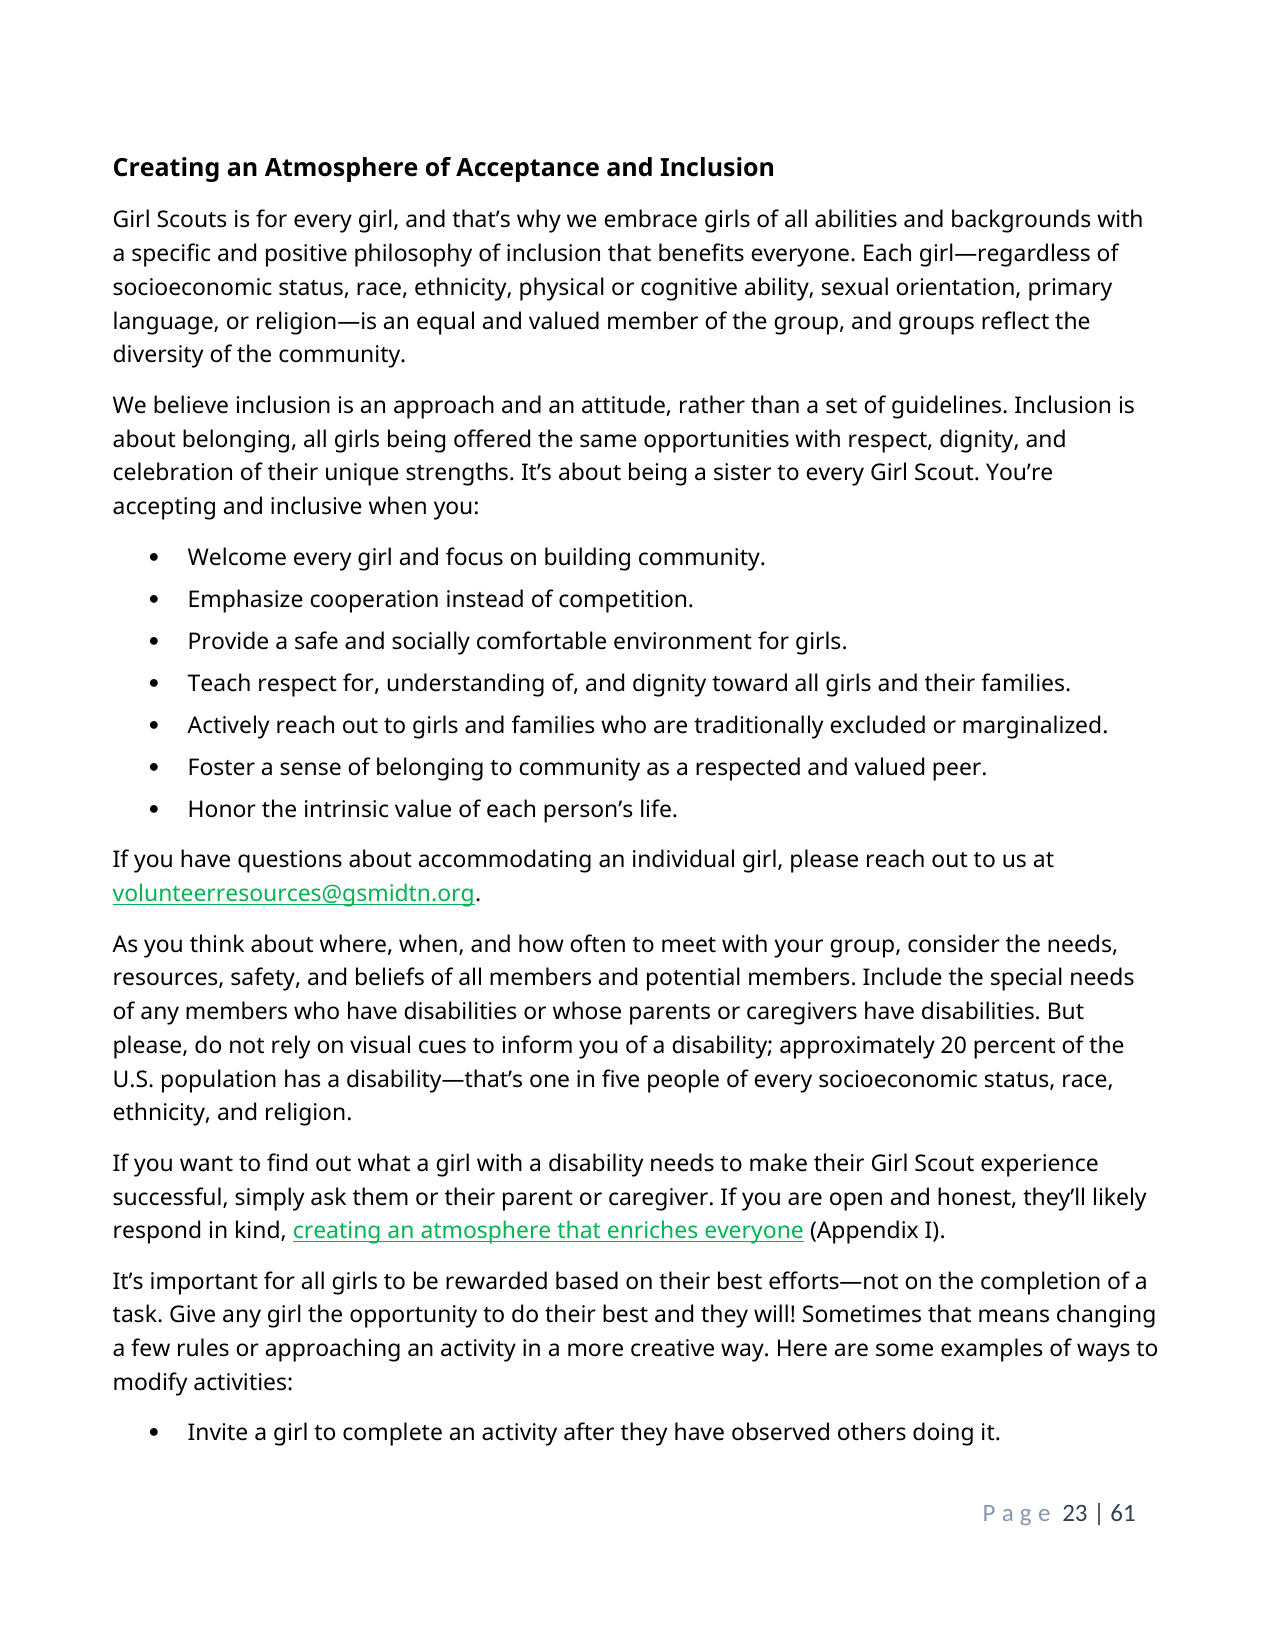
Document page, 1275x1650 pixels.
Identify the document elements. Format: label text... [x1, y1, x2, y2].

text As you think about where, when, and how often to meet with your group, consider the needs, resources, safety, and beliefs of all members and potential members. Include the special needs of any members who have disabilities or whose parents or caregivers have disabilities. But please, do not rely on visual cues to inform you of a disability; approximately 20 percent of the U.S. population has a disability—that’s one in five people of every socioeconomic status, race, ethnicity, and religion. [112, 928, 1162, 1128]
list Honor the intrinsic value of each person’s life. [150, 793, 1162, 824]
list Foster a sense of belonging to community as a respected and valued peer. [150, 751, 1162, 782]
list Emphasize cooperation instead of competition. [150, 583, 1162, 614]
text If you have questions about accommodating an individual girl, please reach out to us at volunteerresources@gsmidtn.org. [112, 843, 1162, 908]
list Invite a girl to complete an activity after they have observed others doing it. [150, 1416, 1162, 1448]
list Provide a safe and socially comfortable environment for girls. [150, 625, 1162, 656]
list Actively reach out to girls and families who are traditionally excluded or marginalized. [150, 709, 1162, 740]
subtitle Creating an Atmosphere of Acceptance and Inclusion [112, 150, 1162, 184]
text It’s important for all girls to be rewarded based on their best efforts—not on the completion of a task. Give any girl the opportunity to do their best and they will! Sometimes that means changing a few rules or approaching an activity in a more creative way. Here are some examples of ways to modify activities: [112, 1265, 1162, 1397]
list Welcome every girl and focus on building community. [150, 541, 1162, 572]
text If you want to find out what a girl with a disability needs to make their Girl Scout experience successful, simply ask them or their parent or caregiver. If you are open and honest, they’ll likely respond in kind, creating an atmosphere that enriches everyone (Appendix I). [112, 1147, 1162, 1246]
list Teach respect for, understanding of, and dignity toward all girls and their families. [150, 667, 1162, 698]
text We believe inclusion is an approach and an attitude, rather than a set of guidelines. Inclusion is about belonging, all girls being offered the same opportunities with respect, dignity, and celebration of their unique strengths. It’s about being a sister to every Girl Scout. You’re accepting and inclusive when you: [112, 389, 1162, 521]
text Girl Scouts is for every girl, and that’s why we embrace girls of all abilities and backgrounds with a specific and positive philosophy of inclusion that benefits everyone. Each girl—regardless of socioeconomic status, race, ethnicity, physical or cognitive ability, sexual orientation, primary language, or religion—is an equal and valued member of the group, and groups reflect the diversity of the community. [112, 203, 1162, 370]
